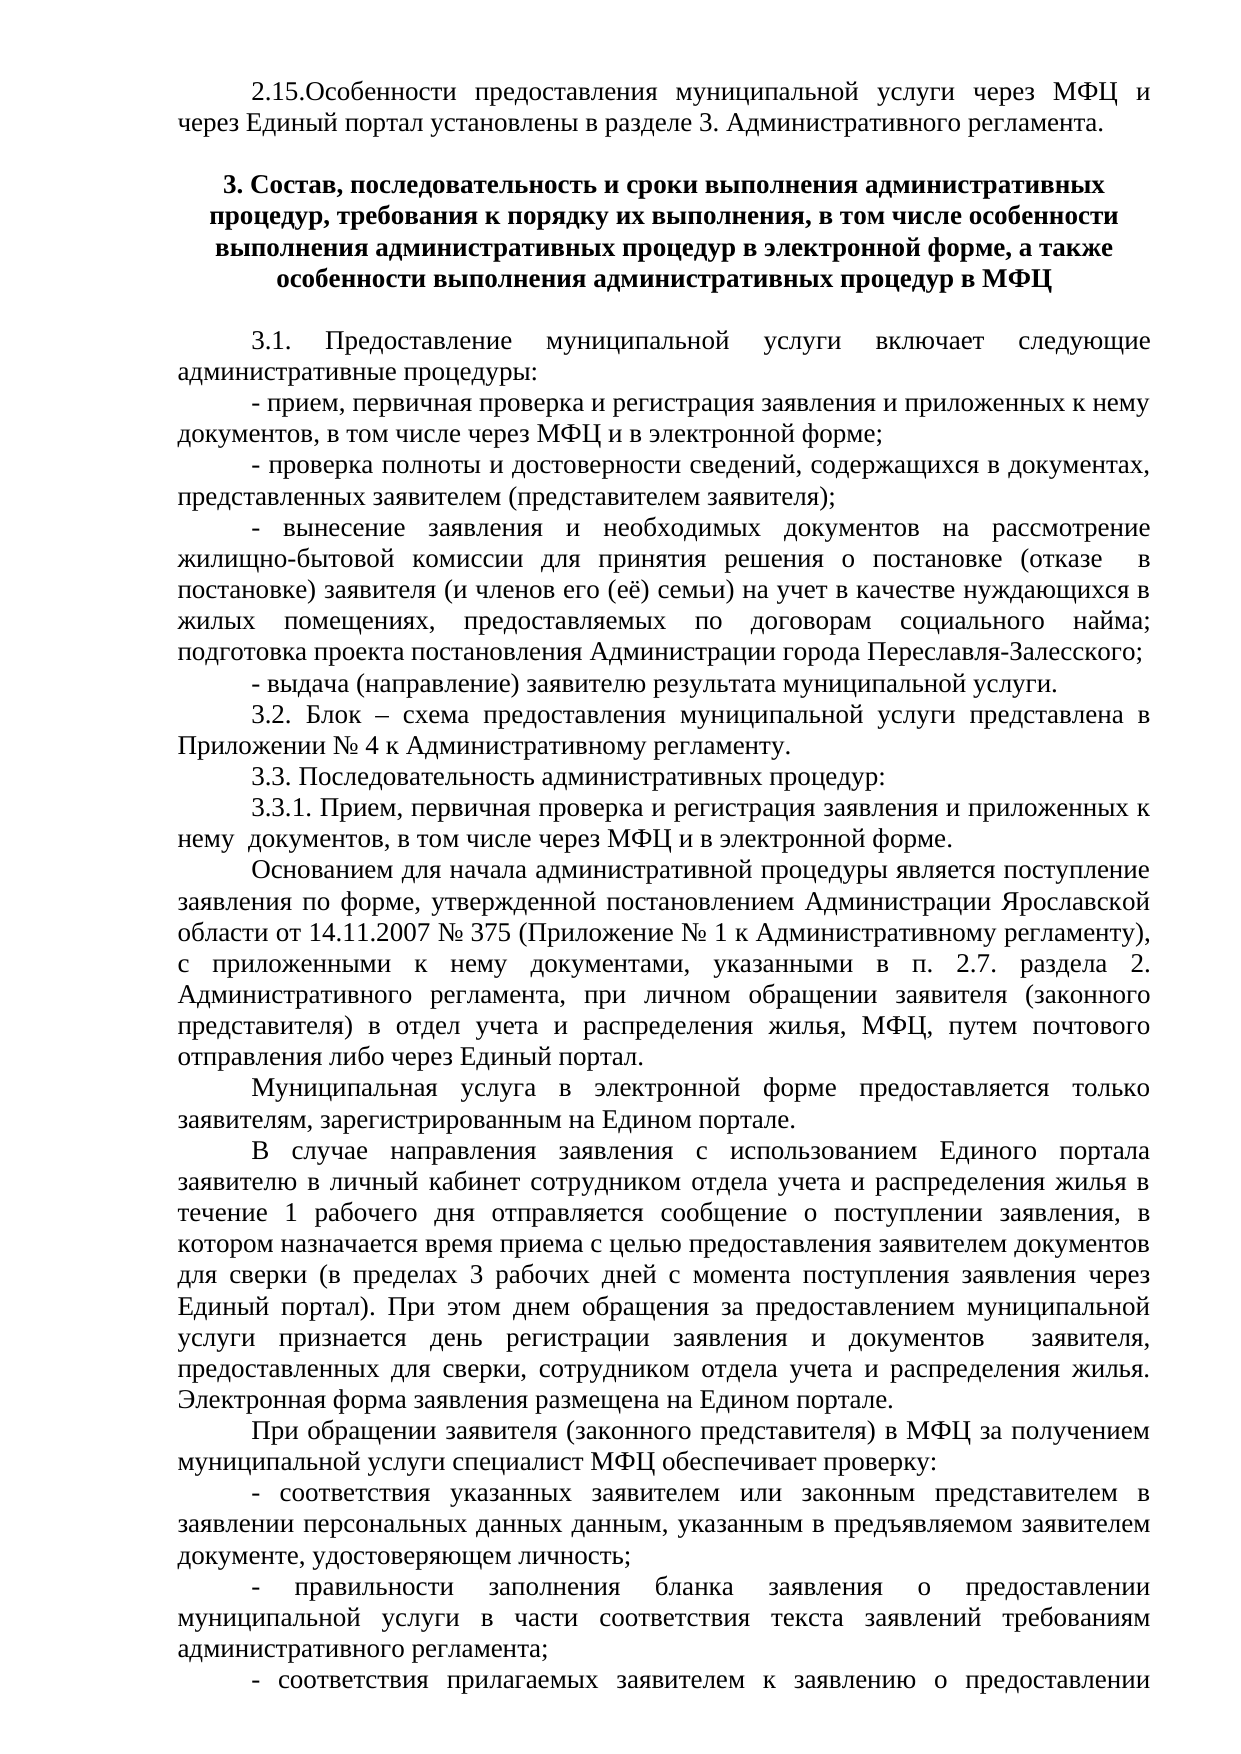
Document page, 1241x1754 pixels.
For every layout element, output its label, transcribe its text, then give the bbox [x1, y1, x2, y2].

text - правильности заполнения бланка заявления о предоставлении муниципальной услуги в части соответствия текста заявлений требованиям административного регламента; [177, 1570, 1152, 1663]
subtitle 3. Состав, последовательность и сроки выполнения административных процедур, требования к порядку их выполнения, в том числе особенности выполнения административных процедур в электронной форме, а также особенности выполнения административных процедур в МФЦ [177, 168, 1152, 293]
text Основанием для начала административной процедуры является поступление заявления по форме, утвержденной постановлением Администрации Ярославской области от 14.11.2007 № 375 (Приложение № 1 к Административному регламенту), с приложенными к нему документами, указанными в п. 2.7. раздела 2. Административного регламента, при личном обращении заявителя (законного представителя) в отдел учета и распределения жилья, МФЦ, путем почтового отправления либо через Единый портал. [177, 853, 1152, 1072]
text 2.15.Особенности предоставления муниципальной услуги через МФЦ и через Единый портал установлены в разделе 3. Административного регламента. [177, 75, 1152, 137]
text 3.3.1. Прием, первичная проверка и регистрация заявления и приложенных к нему документов, в том числе через МФЦ и в электронной форме. [177, 791, 1152, 853]
text - вынесение заявления и необходимых документов на рассмотрение жилищно-бытовой комиссии для принятия решения о постановке (отказе в постановке) заявителя (и членов его (её) семьи) на учет в качестве нуждающихся в жилых помещениях, предоставляемых по договорам социального найма; подготовка проекта постановления Администрации города Переславля-Залесского; [177, 511, 1152, 667]
text - прием, первичная проверка и регистрация заявления и приложенных к нему документов, в том числе через МФЦ и в электронной форме; [177, 386, 1152, 449]
text При обращении заявителя (законного представителя) в МФЦ за получением муниципальной услуги специалист МФЦ обеспечивает проверку: [177, 1414, 1152, 1476]
text - проверка полноты и достоверности сведений, содержащихся в документах, представленных заявителем (представителем заявителя); [177, 449, 1152, 511]
text В случае направления заявления с использованием Единого портала заявителю в личный кабинет сотрудником отдела учета и распределения жилья в течение 1 рабочего дня отправляется сообщение о поступлении заявления, в котором назначается время приема с целью предоставления заявителем документов для сверки (в пределах 3 рабочих дней с момента поступления заявления через Единый портал). При этом днем обращения за предоставлением муниципальной услуги признается день регистрации заявления и документов заявителя, предоставленных для сверки, сотрудником отдела учета и распределения жилья. Электронная форма заявления размещена на Едином портале. [177, 1134, 1152, 1414]
text - соответствия указанных заявителем или законным представителем в заявлении персональных данных данным, указанным в предъявляемом заявителем документе, удостоверяющем личность; [177, 1476, 1152, 1570]
text 3.2. Блок – схема предоставления муниципальной услуги представлена в Приложении № 4 к Административному регламенту. [177, 698, 1152, 760]
text 3.3. Последовательность административных процедур: [177, 760, 1152, 791]
text 3.1. Предоставление муниципальной услуги включает следующие административные процедуры: [177, 324, 1152, 386]
text Муниципальная услуга в электронной форме предоставляется только заявителям, зарегистрированным на Едином портале. [177, 1072, 1152, 1134]
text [177, 1663, 1152, 1694]
text - выдача (направление) заявителю результата муниципальной услуги. [177, 667, 1152, 698]
